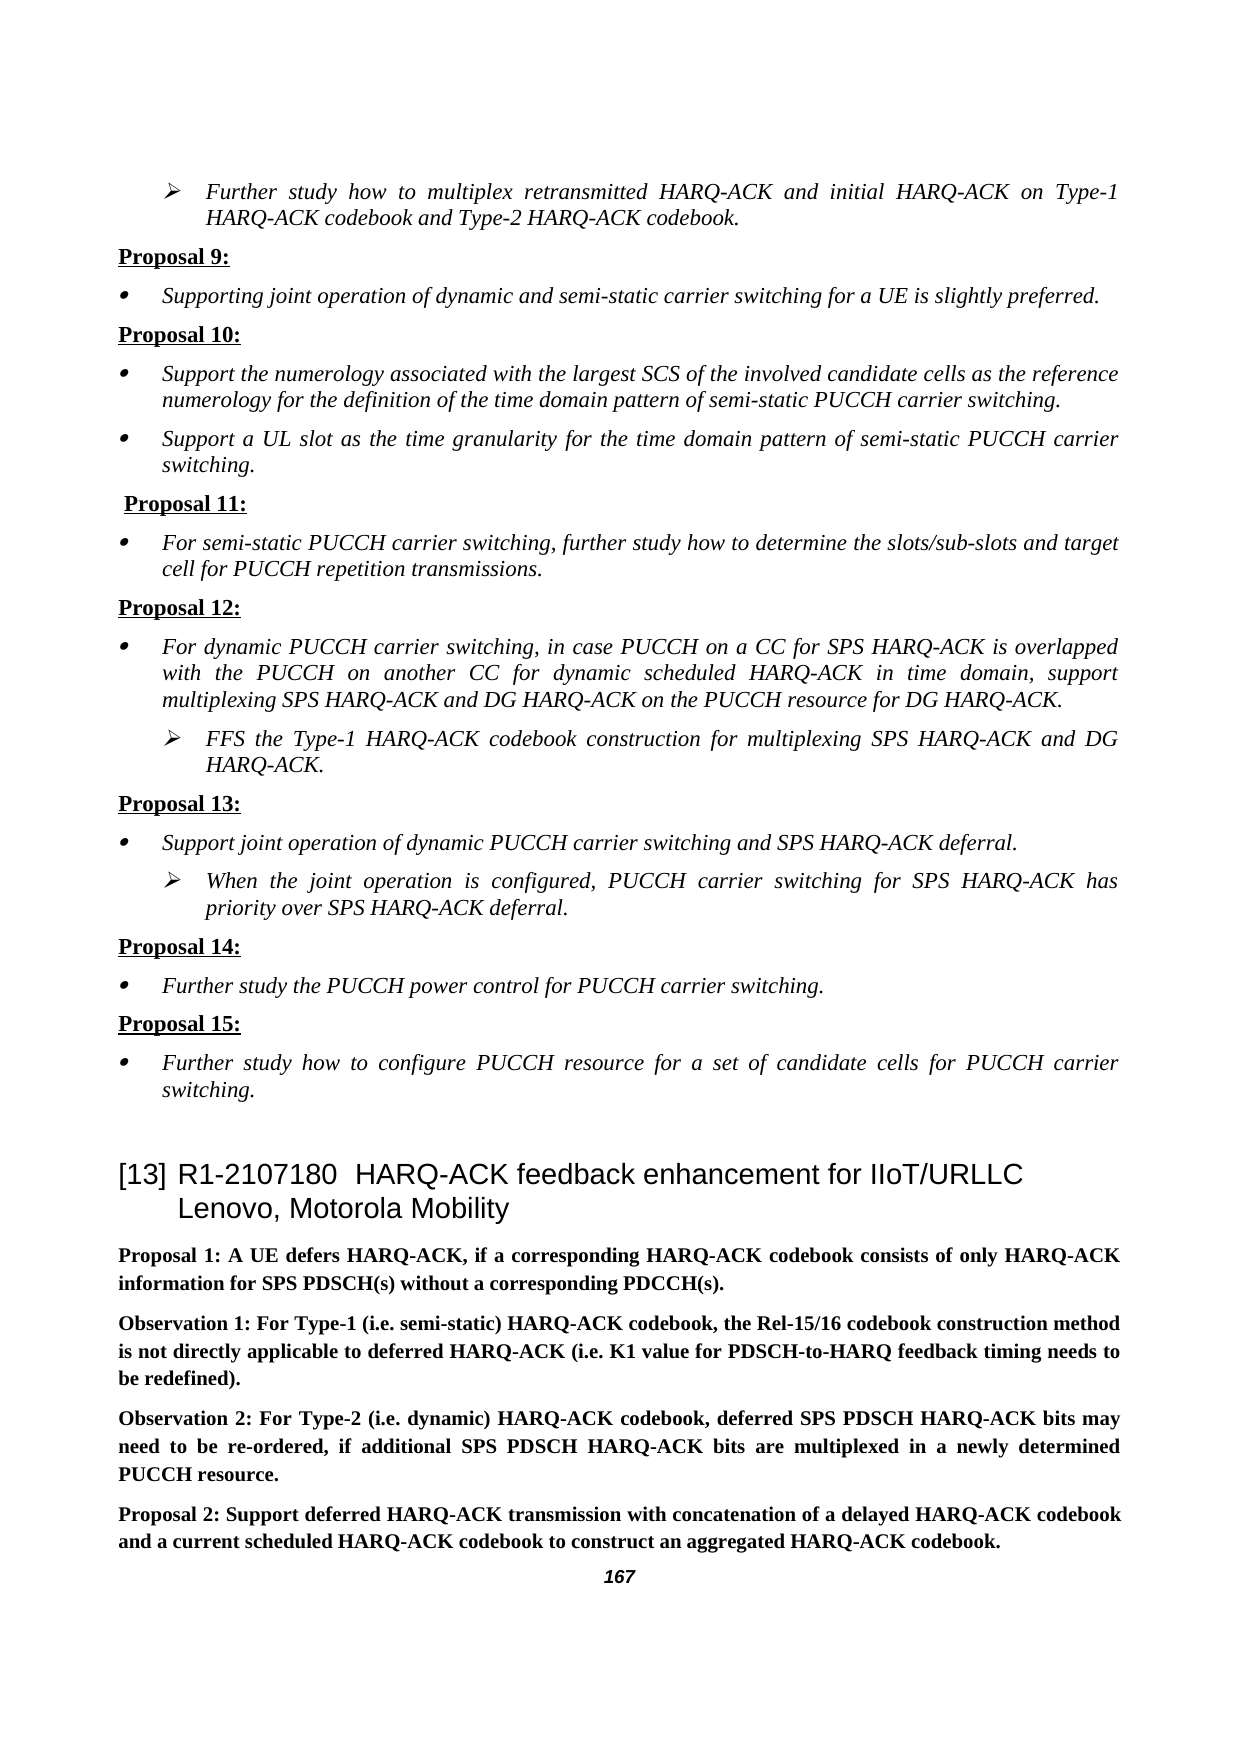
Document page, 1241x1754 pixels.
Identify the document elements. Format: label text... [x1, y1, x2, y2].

text Proposal 9: [118, 243, 1122, 269]
subtitle R1-2107180 HARQ-ACK feedback enhancement for IIoT/URLLC Lenovo, Motorola Mobility [118, 1157, 1122, 1224]
list When the joint operation is configured, PUCCH carrier switching for SPS HARQ-ACK has priority over SPS HARQ-ACK deferral. [162, 868, 1122, 920]
list For dynamic PUCCH carrier switching, in case PUCCH on a CC for SPS HARQ-ACK is overlapped with the PUCCH on another CC for dynamic scheduled HARQ-ACK in time domain, support multiplexing SPS HARQ-ACK and DG HARQ-ACK on the PUCCH resource for DG HARQ-ACK. [118, 633, 1122, 712]
list Further study how to configure PUCCH resource for a set of candidate cells for PUCCH carrier switching. [118, 1049, 1122, 1102]
text Proposal 11: [118, 490, 1122, 517]
text Proposal 2: Support deferred HARQ-ACK transmission with concatenation of a delayed HARQ-ACK codebook and a current scheduled HARQ-ACK codebook to construct an aggregated HARQ-ACK codebook. [118, 1502, 1122, 1553]
text Proposal 12: [118, 594, 1122, 621]
text Proposal 14: [118, 933, 1122, 959]
text Proposal 13: [118, 790, 1122, 816]
text Proposal 10: [118, 321, 1122, 347]
list Support the numerology associated with the largest SCS of the involved candidate cells as the reference numerology for the definition of the time domain pattern of semi-static PUCCH carrier switching. [118, 360, 1122, 412]
text Proposal 15: [118, 1011, 1122, 1037]
text Observation 2: For Type-2 (i.e. dynamic) HARQ-ACK codebook, deferred SPS PDSCH HARQ-ACK bits may need to be re-ordered, if additional SPS PDSCH HARQ-ACK bits are multiplexed in a newly determined PUCCH resource. [118, 1406, 1122, 1486]
list For semi-static PUCCH carrier switching, further study how to determine the slots/sub-slots and target cell for PUCCH repetition transmissions. [118, 529, 1122, 582]
list Support a UL slot as the time granularity for the time domain pattern of semi-static PUCCH carrier switching. [118, 425, 1122, 478]
text Observation 1: For Type-1 (i.e. semi-static) HARQ-ACK codebook, the Rel-15/16 codebook construction method is not directly applicable to deferred HARQ-ACK (i.e. K1 value for PDSCH-to-HARQ feedback timing needs to be redefined). [118, 1311, 1122, 1390]
text Proposal 1: A UE defers HARQ-ACK, if a corresponding HARQ-ACK codebook consists of only HARQ-ACK information for SPS PDSCH(s) without a corresponding PDCCH(s). [118, 1243, 1122, 1295]
list Further study how to multiplex retransmitted HARQ-ACK and initial HARQ-ACK on Type-1 HARQ-ACK codebook and Type-2 HARQ-ACK codebook. [162, 178, 1122, 231]
list Supporting joint operation of dynamic and semi-static carrier switching for a UE is slightly preferred. [118, 282, 1122, 308]
list Support joint operation of dynamic PUCCH carrier switching and SPS HARQ-ACK deferral. [118, 829, 1122, 855]
list Further study the PUCCH power control for PUCCH carrier switching. [118, 972, 1122, 998]
list FFS the Type-1 HARQ-ACK codebook construction for multiplexing SPS HARQ-ACK and DG HARQ-ACK. [162, 725, 1122, 777]
